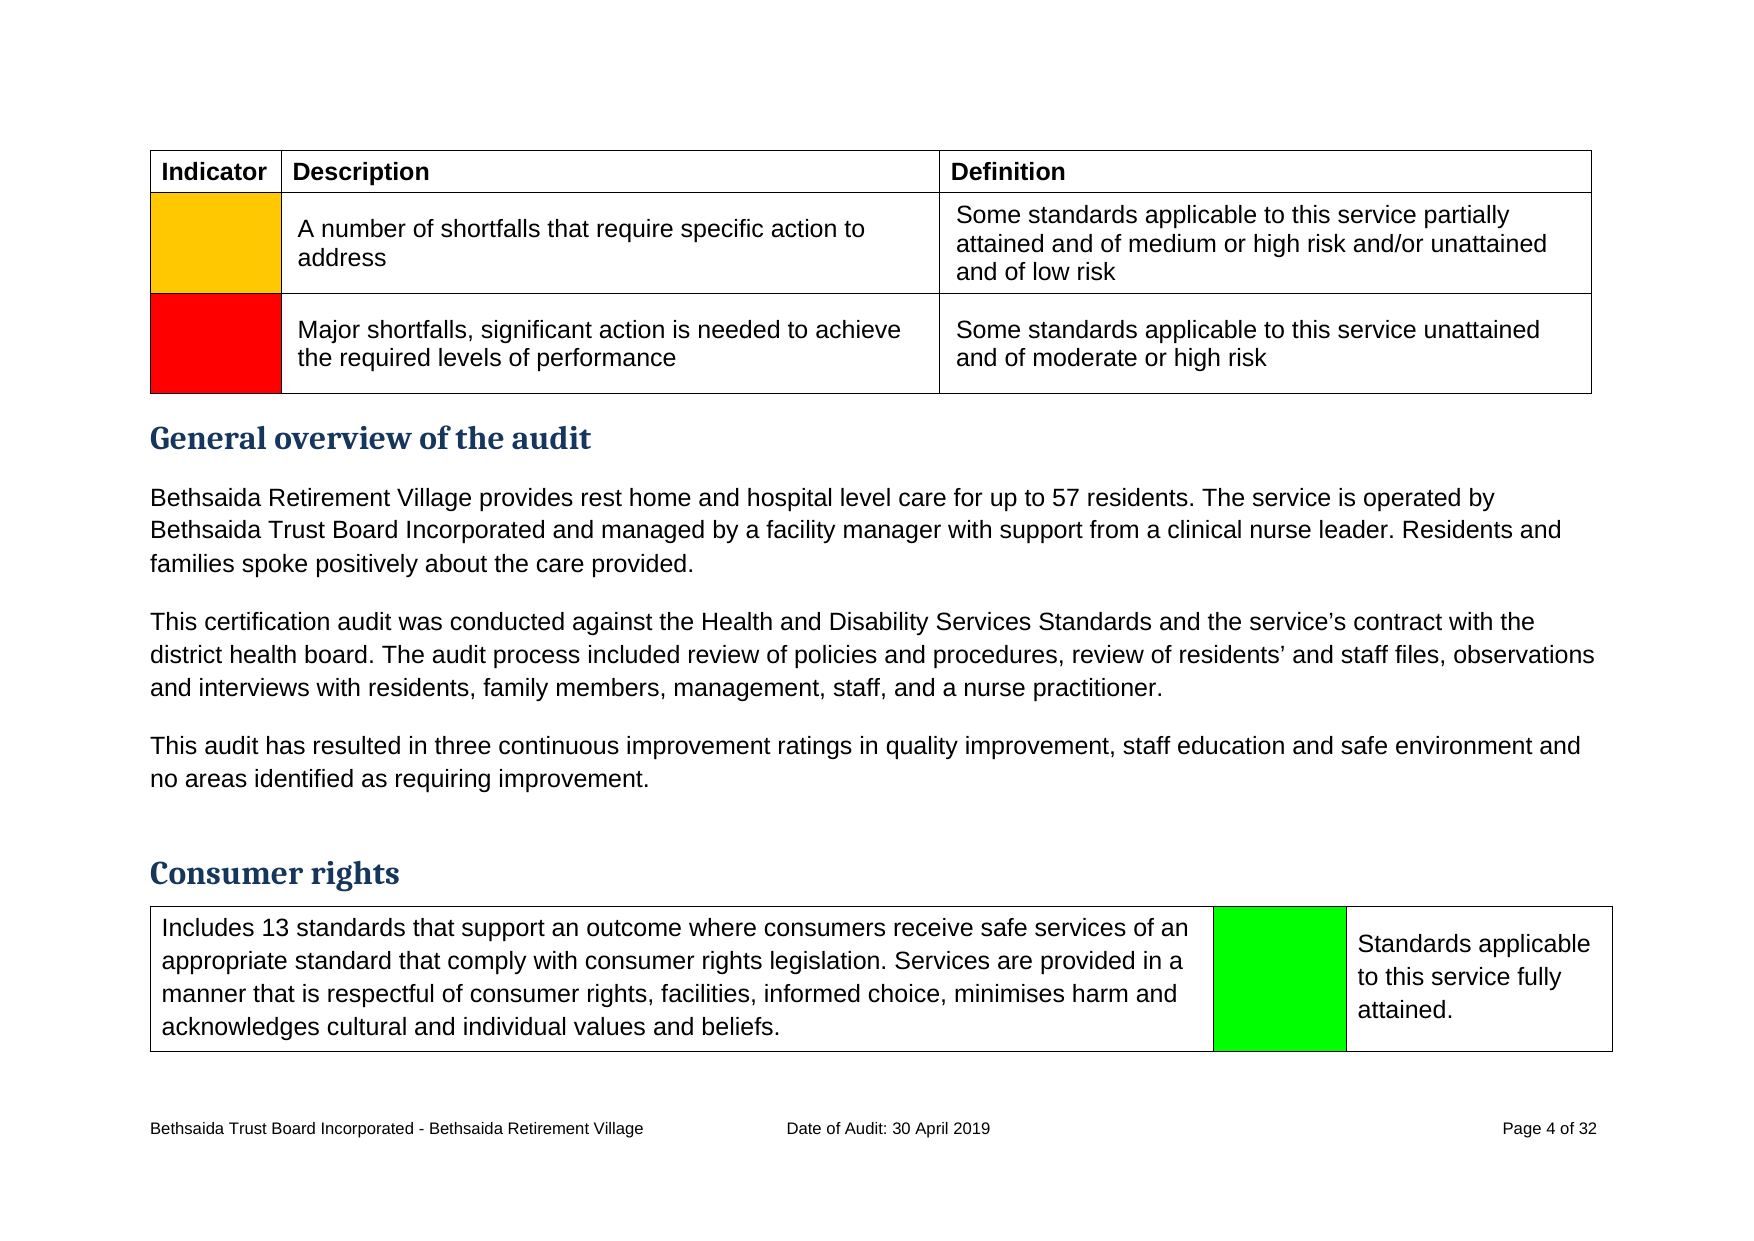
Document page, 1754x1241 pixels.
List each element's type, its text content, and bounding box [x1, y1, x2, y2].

table_header Definition [940, 151, 1591, 192]
table_cell Some standards applicable to this service partially attained and of medium or high risk and/or unattained and of low risk [940, 193, 1591, 293]
table_header Includes 13 standards that support an outcome where consumers receive safe services of an appropriate standard that comply with consumer rights legislation. Services are provided in a manner that is respectful of consumer rights, facilities, informed choice, minimises harm and acknowledges cultural and individual values and beliefs. [151, 907, 1213, 1051]
table_cell [151, 294, 281, 393]
text Bethsaida Retirement Village provides rest home and hospital level care for up to 57 residents. The service is operated by Bethsaida Trust Board Incorporated and managed by a facility manager with support from a clinical nurse leader. Residents and families spoke positively about the care provided. [150, 482, 1604, 577]
subtitle General overview of the audit [150, 419, 1604, 457]
table_header Standards applicable to this service fully attained. [1347, 907, 1612, 1051]
subtitle Consumer rights [150, 855, 1604, 893]
table_header Description [282, 151, 939, 192]
table_cell [151, 193, 281, 293]
table_cell A number of shortfalls that require specific action to address [282, 193, 939, 293]
table_cell Some standards applicable to this service unattained and of moderate or high risk [940, 294, 1591, 393]
table_cell Major shortfalls, significant action is needed to achieve the required levels of performance [282, 294, 939, 393]
text This audit has resulted in three continuous improvement ratings in quality improvement, staff education and safe environment and no areas identified as requiring improvement. [150, 731, 1604, 792]
table_header Indicator [151, 151, 281, 192]
text This certification audit was conducted against the Health and Disability Services Standards and the service’s contract with the district health board. The audit process included review of policies and procedures, review of residents’ and staff files, observations and interviews with residents, family members, management, staff, and a nurse practitioner. [150, 607, 1604, 701]
table_header [1214, 907, 1346, 1051]
